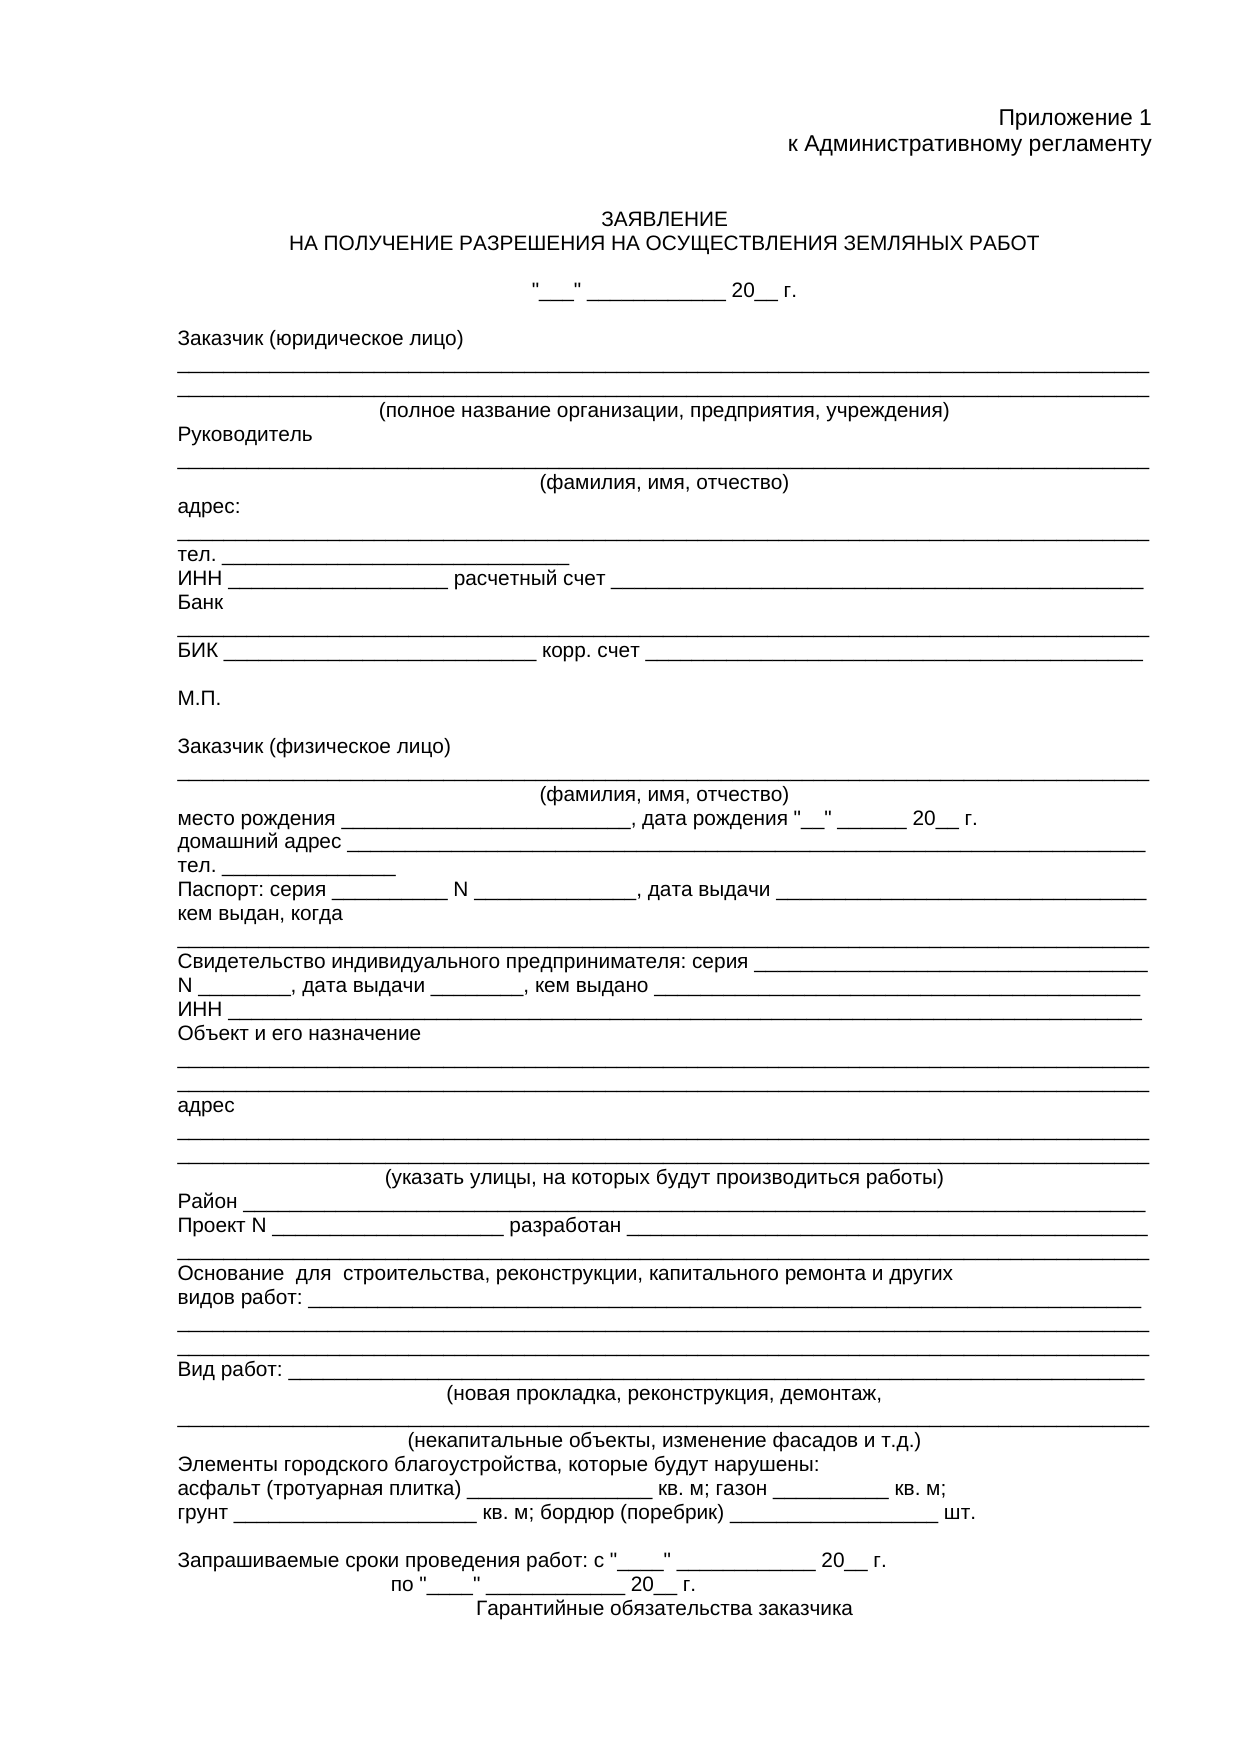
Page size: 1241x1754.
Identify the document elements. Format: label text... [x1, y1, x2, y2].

text Банк [177, 590, 1152, 614]
text Руководитель [177, 422, 1152, 446]
text НА ПОЛУЧЕНИЕ РАЗРЕШЕНИЯ НА ОСУЩЕСТВЛЕНИЯ ЗЕМЛЯНЫХ РАБОТ [177, 230, 1152, 254]
text Проект N ____________________ разработан _____________________________________________ [177, 1213, 1152, 1237]
text по "____" ____________ 20__ г. [177, 1572, 1152, 1596]
text Запрашиваемые сроки проведения работ: с "____" ____________ 20__ г. [177, 1548, 1152, 1572]
text тел. ______________________________ [177, 542, 1152, 566]
text (указать улицы, на которых будут производиться работы) [177, 1165, 1152, 1189]
text ____________________________________________________________________________________ [177, 1332, 1152, 1356]
text ЗАЯВЛЕНИЕ [177, 206, 1152, 230]
text Свидетельство индивидуального предпринимателя: серия __________________________________ [177, 949, 1152, 973]
text Гарантийные обязательства заказчика [177, 1596, 1152, 1620]
text домашний адрес _____________________________________________________________________ [177, 829, 1152, 853]
text (полное название организации, предприятия, учреждения) [177, 398, 1152, 422]
text (некапитальные объекты, изменение фасадов и т.д.) [177, 1428, 1152, 1452]
text ИНН _______________________________________________________________________________ [177, 997, 1152, 1021]
text Основание для строительства, реконструкции, капитального ремонта и других [177, 1261, 1152, 1284]
text "___" ____________ 20__ г. [177, 278, 1152, 302]
text N ________, дата выдачи ________, кем выдано __________________________________________ [177, 973, 1152, 997]
text тел. _______________ [177, 853, 1152, 877]
text видов работ: ________________________________________________________________________ [177, 1284, 1152, 1308]
text ____________________________________________________________________________________ [177, 1404, 1152, 1428]
text ____________________________________________________________________________________ [177, 614, 1152, 638]
text Паспорт: серия __________ N ______________, дата выдачи ________________________________ [177, 877, 1152, 901]
text адрес: [177, 494, 1152, 518]
text ____________________________________________________________________________________ [177, 518, 1152, 542]
text (фамилия, имя, отчество) [177, 470, 1152, 494]
text ____________________________________________________________________________________ [177, 1117, 1152, 1141]
text Заказчик (физическое лицо) [177, 733, 1152, 757]
text Объект и его назначение [177, 1021, 1152, 1045]
text место рождения _________________________, дата рождения "__" ______ 20__ г. [177, 805, 1152, 829]
text ИНН ___________________ расчетный счет ______________________________________________ [177, 566, 1152, 590]
text ____________________________________________________________________________________ [177, 1308, 1152, 1332]
text ____________________________________________________________________________________ [177, 925, 1152, 949]
text Вид работ: __________________________________________________________________________ [177, 1356, 1152, 1380]
text М.П. [177, 686, 1152, 709]
text ____________________________________________________________________________________ [177, 374, 1152, 398]
text Приложение 1 [177, 103, 1152, 130]
text кем выдан, когда [177, 901, 1152, 925]
text Элементы городского благоустройства, которые будут нарушены: [177, 1452, 1152, 1476]
text ____________________________________________________________________________________ [177, 1141, 1152, 1165]
text БИК ___________________________ корр. счет ___________________________________________ [177, 638, 1152, 662]
text ____________________________________________________________________________________ [177, 1045, 1152, 1069]
text Заказчик (юридическое лицо) [177, 326, 1152, 350]
text ____________________________________________________________________________________ [177, 350, 1152, 374]
text (новая прокладка, реконструкция, демонтаж, [177, 1380, 1152, 1404]
text ____________________________________________________________________________________ [177, 757, 1152, 781]
text Район ______________________________________________________________________________ [177, 1189, 1152, 1213]
text ____________________________________________________________________________________ [177, 1237, 1152, 1261]
text грунт _____________________ кв. м; бордюр (поребрик) __________________ шт. [177, 1500, 1152, 1524]
text асфальт (тротуарная плитка) ________________ кв. м; газон __________ кв. м; [177, 1476, 1152, 1500]
text к Административному регламенту [177, 130, 1152, 156]
text адрес [177, 1093, 1152, 1117]
text ____________________________________________________________________________________ [177, 446, 1152, 470]
text ____________________________________________________________________________________ [177, 1069, 1152, 1093]
text (фамилия, имя, отчество) [177, 781, 1152, 805]
